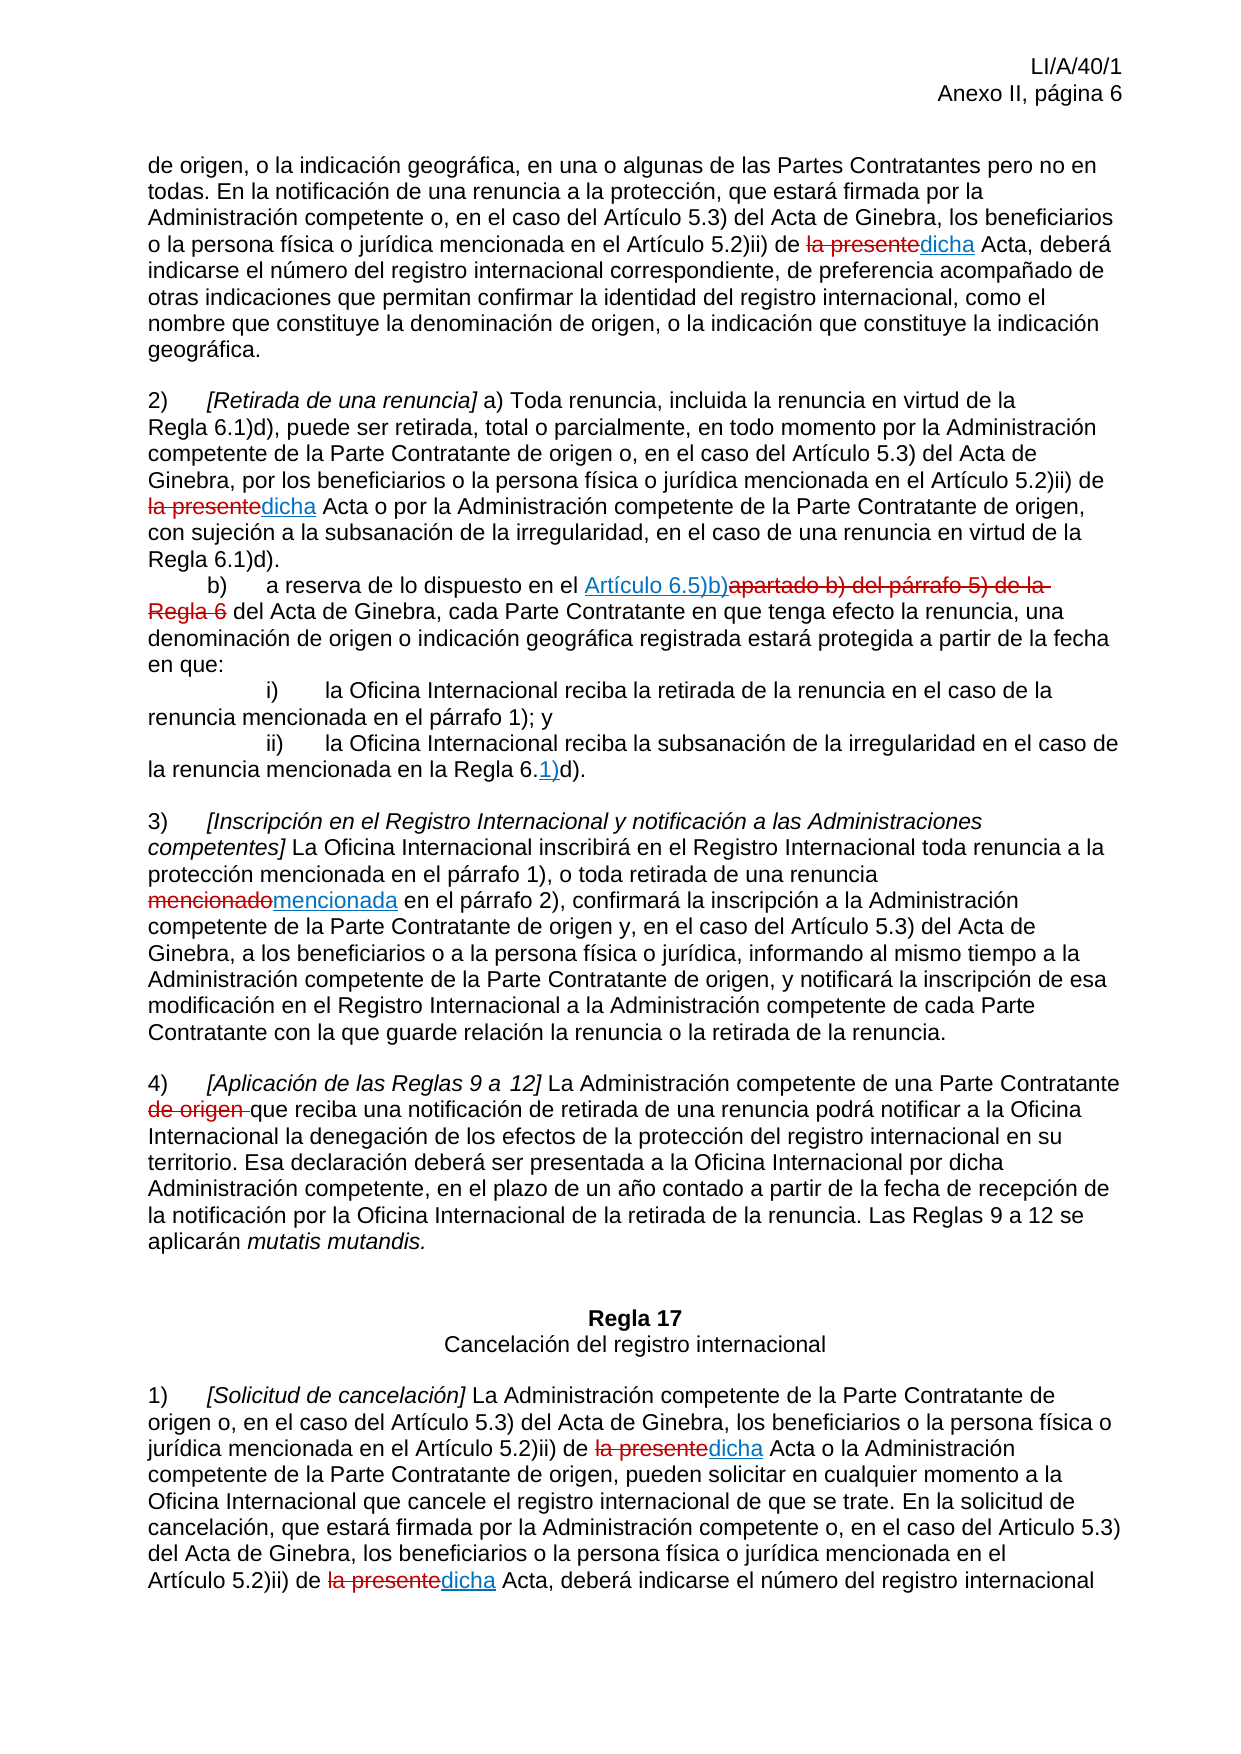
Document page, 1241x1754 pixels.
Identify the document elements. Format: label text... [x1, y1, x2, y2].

text b) a reserva de lo dispuesto en el Artículo 6.5)b)apartado b) del párrafo 5) de la Regla 6 del Acta de Ginebra, cada Parte Contratante en que tenga efecto la renuncia, una denominación de origen o indicación geográfica registrada estará protegida a partir de la fecha en que: [148, 572, 1122, 677]
text Regla 17 [148, 1304, 1122, 1331]
text 3) [Inscripción en el Registro Internacional y notificación a las Administraciones competentes] La Oficina Internacional inscribirá en el Registro Internacional toda renuncia a la protección mencionada en el párrafo 1), o toda retirada de una renuncia mencionadomencionada en el párrafo 2), confirmará la inscripción a la Administración competente de la Parte Contratante de origen y, en el caso del Artículo 5.3) del Acta de Ginebra, a los beneficiarios o a la persona física o jurídica, informando al mismo tiempo a la Administración competente de la Parte Contratante de origen, y notificará la inscripción de esa modificación en el Registro Internacional a la Administración competente de cada Parte Contratante con la que guarde relación la renuncia o la retirada de la renuncia. [148, 808, 1122, 1045]
text 4) [Aplicación de las Reglas 9 a 12] La Administración competente de una Parte Contratante de origen que reciba una notificación de retirada de una renuncia podrá notificar a la Oficina Internacional la denegación de los efectos de la protección del registro internacional en su territorio. Esa declaración deberá ser presentada a la Oficina Internacional por dicha Administración competente, en el plazo de un año contado a partir de la fecha de recepción de la notificación por la Oficina Internacional de la retirada de la renuncia. Las Reglas 9 a 12 se aplicarán mutatis mutandis. [148, 1070, 1122, 1254]
text 2) [Retirada de una renuncia] a) Toda renuncia, incluida la renuncia en virtud de la Regla 6.1)d), puede ser retirada, total o parcialmente, en todo momento por la Administración competente de la Parte Contratante de origen o, en el caso del Artículo 5.3) del Acta de Ginebra, por los beneficiarios o la persona física o jurídica mencionada en el Artículo 5.2)ii) de la presentedicha Acta o por la Administración competente de la Parte Contratante de origen, con sujeción a la subsanación de la irregularidad, en el caso de una renuncia en virtud de la Regla 6.1)d). [148, 387, 1122, 572]
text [148, 1382, 1122, 1593]
text ii) la Oficina Internacional reciba la subsanación de la irregularidad en el caso de la renuncia mencionada en la Regla 6.1)d). [148, 730, 1122, 783]
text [148, 152, 1122, 362]
text i) la Oficina Internacional reciba la retirada de la renuncia en el caso de la renuncia mencionada en el párrafo 1); y [148, 677, 1122, 730]
text Cancelación del registro internacional [148, 1331, 1122, 1357]
